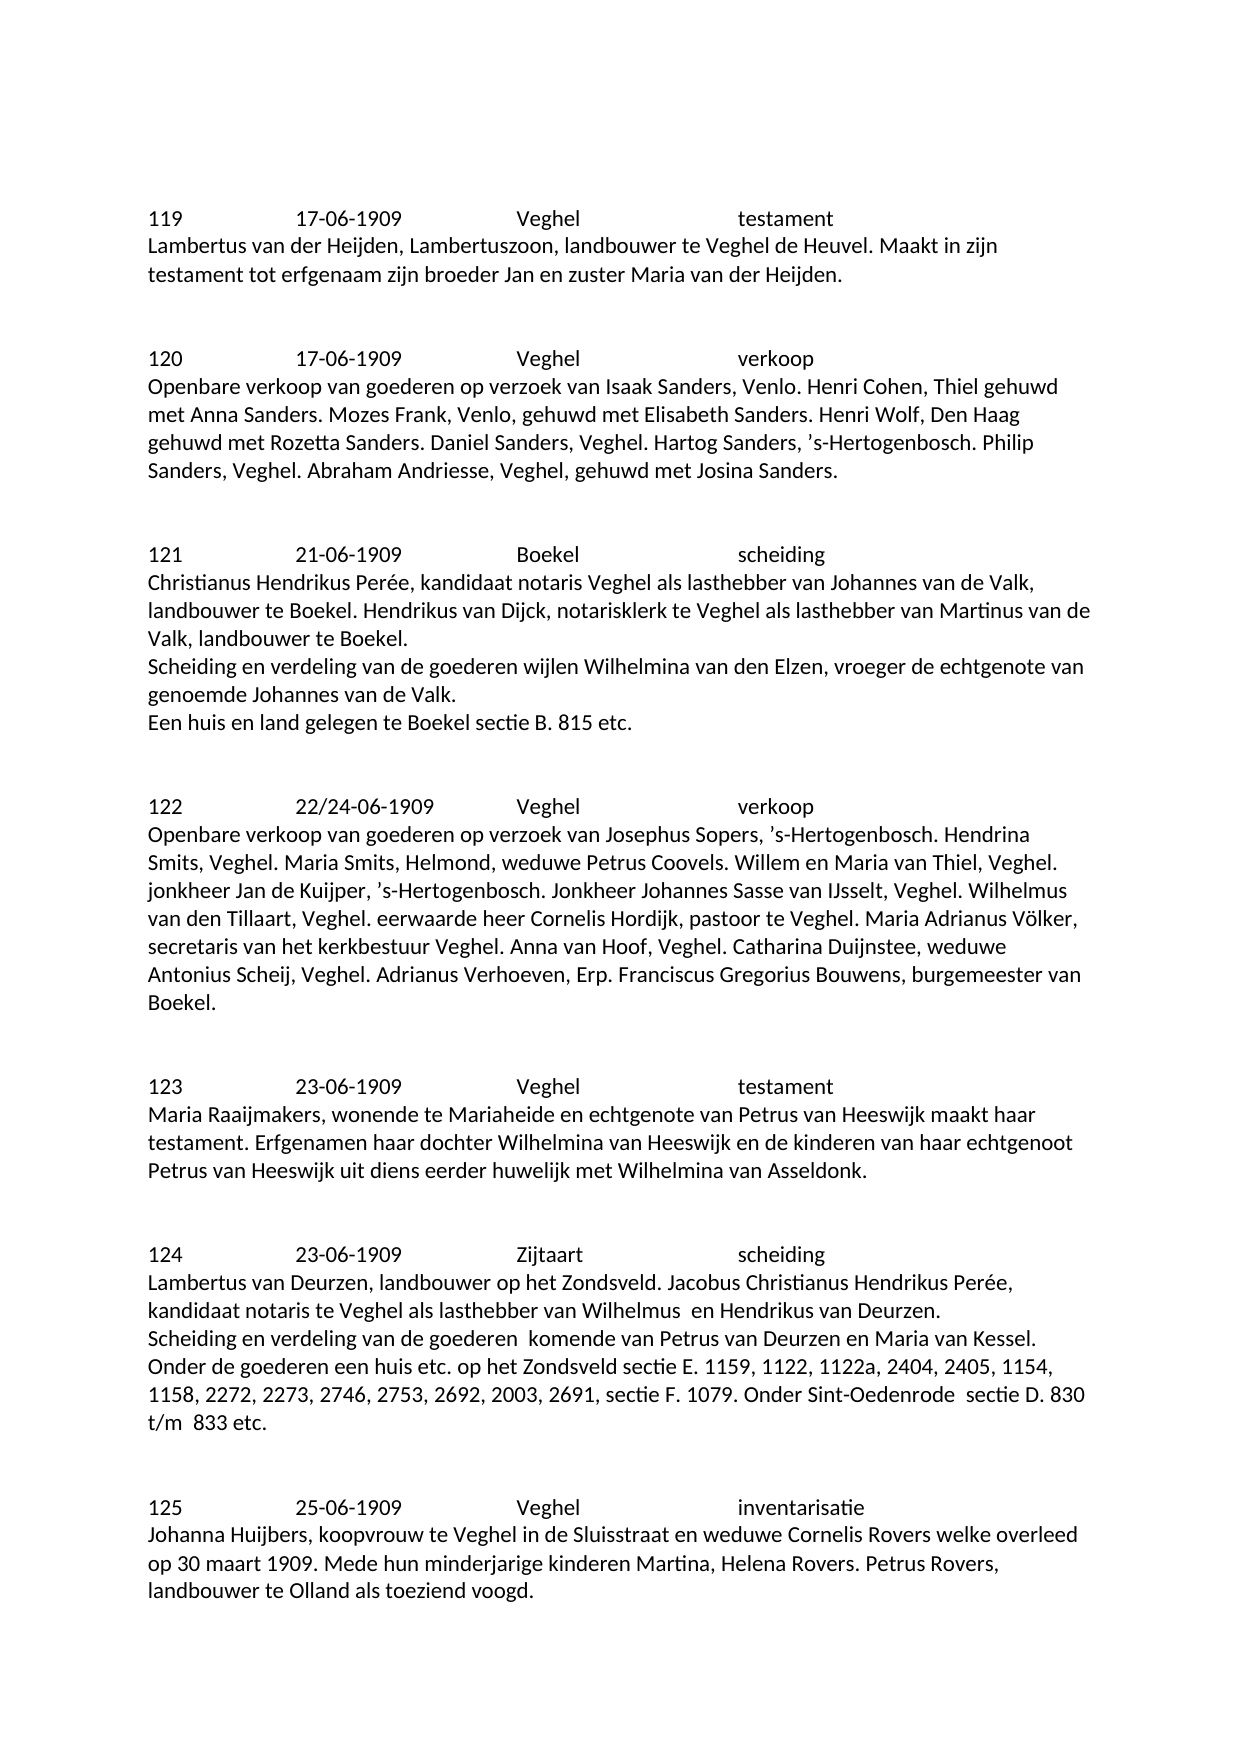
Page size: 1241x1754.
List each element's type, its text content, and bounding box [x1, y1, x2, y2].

text 122 22/24-06-1909 Veghel verkoop [148, 792, 1093, 820]
text Lambertus van Deurzen, landbouwer op het Zondsveld. Jacobus Christianus Hendrikus Perée, kandidaat notaris te Veghel als lasthebber van Wilhelmus en Hendrikus van Deurzen. [148, 1268, 1093, 1324]
text 119 17-06-1909 Veghel testament [148, 204, 1093, 232]
text 125 25-06-1909 Veghel inventarisatie [148, 1493, 1093, 1521]
text Onder de goederen een huis etc. op het Zondsveld sectie E. 1159, 1122, 1122a, 2404, 2405, 1154, 1158, 2272, 2273, 2746, 2753, 2692, 2003, 2691, sectie F. 1079. Onder Sint-Oedenrode sectie D. 830 t/m 833 etc. [148, 1352, 1093, 1437]
text Openbare verkoop van goederen op verzoek van Isaak Sanders, Venlo. Henri Cohen, Thiel gehuwd met Anna Sanders. Mozes Frank, Venlo, gehuwd met Elisabeth Sanders. Henri Wolf, Den Haag gehuwd met Rozetta Sanders. Daniel Sanders, Veghel. Hartog Sanders, ’s-Hertogenbosch. Philip Sanders, Veghel. Abraham Andriesse, Veghel, gehuwd met Josina Sanders. [148, 372, 1093, 484]
text Een huis en land gelegen te Boekel sectie B. 815 etc. [148, 708, 1093, 736]
text Lambertus van der Heijden, Lambertuszoon, landbouwer te Veghel de Heuvel. Maakt in zijn testament tot erfgenaam zijn broeder Jan en zuster Maria van der Heijden. [148, 232, 1093, 288]
text Scheiding en verdeling van de goederen komende van Petrus van Deurzen en Maria van Kessel. [148, 1324, 1093, 1352]
text Maria Raaijmakers, wonende te Mariaheide en echtgenote van Petrus van Heeswijk maakt haar testament. Erfgenamen haar dochter Wilhelmina van Heeswijk en de kinderen van haar echtgenoot Petrus van Heeswijk uit diens eerder huwelijk met Wilhelmina van Asseldonk. [148, 1100, 1093, 1184]
text 124 23-06-1909 Zijtaart scheiding [148, 1240, 1093, 1268]
text Scheiding en verdeling van de goederen wijlen Wilhelmina van den Elzen, vroeger de echtgenote van genoemde Johannes van de Valk. [148, 652, 1093, 708]
text Openbare verkoop van goederen op verzoek van Josephus Sopers, ’s-Hertogenbosch. Hendrina Smits, Veghel. Maria Smits, Helmond, weduwe Petrus Coovels. Willem en Maria van Thiel, Veghel. jonkheer Jan de Kuijper, ’s-Hertogenbosch. Jonkheer Johannes Sasse van IJsselt, Veghel. Wilhelmus van den Tillaart, Veghel. eerwaarde heer Cornelis Hordijk, pastoor te Veghel. Maria Adrianus Völker, secretaris van het kerkbestuur Veghel. Anna van Hoof, Veghel. Catharina Duijnstee, weduwe Antonius Scheij, Veghel. Adrianus Verhoeven, Erp. Franciscus Gregorius Bouwens, burgemeester van Boekel. [148, 820, 1093, 1016]
text Johanna Huijbers, koopvrouw te Veghel in de Sluisstraat en weduwe Cornelis Rovers welke overleed op 30 maart 1909. Mede hun minderjarige kinderen Martina, Helena Rovers. Petrus Rovers, landbouwer te Olland als toeziend voogd. [148, 1521, 1093, 1605]
text Christianus Hendrikus Perée, kandidaat notaris Veghel als lasthebber van Johannes van de Valk, landbouwer te Boekel. Hendrikus van Dijck, notarisklerk te Veghel als lasthebber van Martinus van de Valk, landbouwer te Boekel. [148, 568, 1093, 652]
text 123 23-06-1909 Veghel testament [148, 1072, 1093, 1100]
text 121 21-06-1909 Boekel scheiding [148, 540, 1093, 568]
text 120 17-06-1909 Veghel verkoop [148, 344, 1093, 372]
